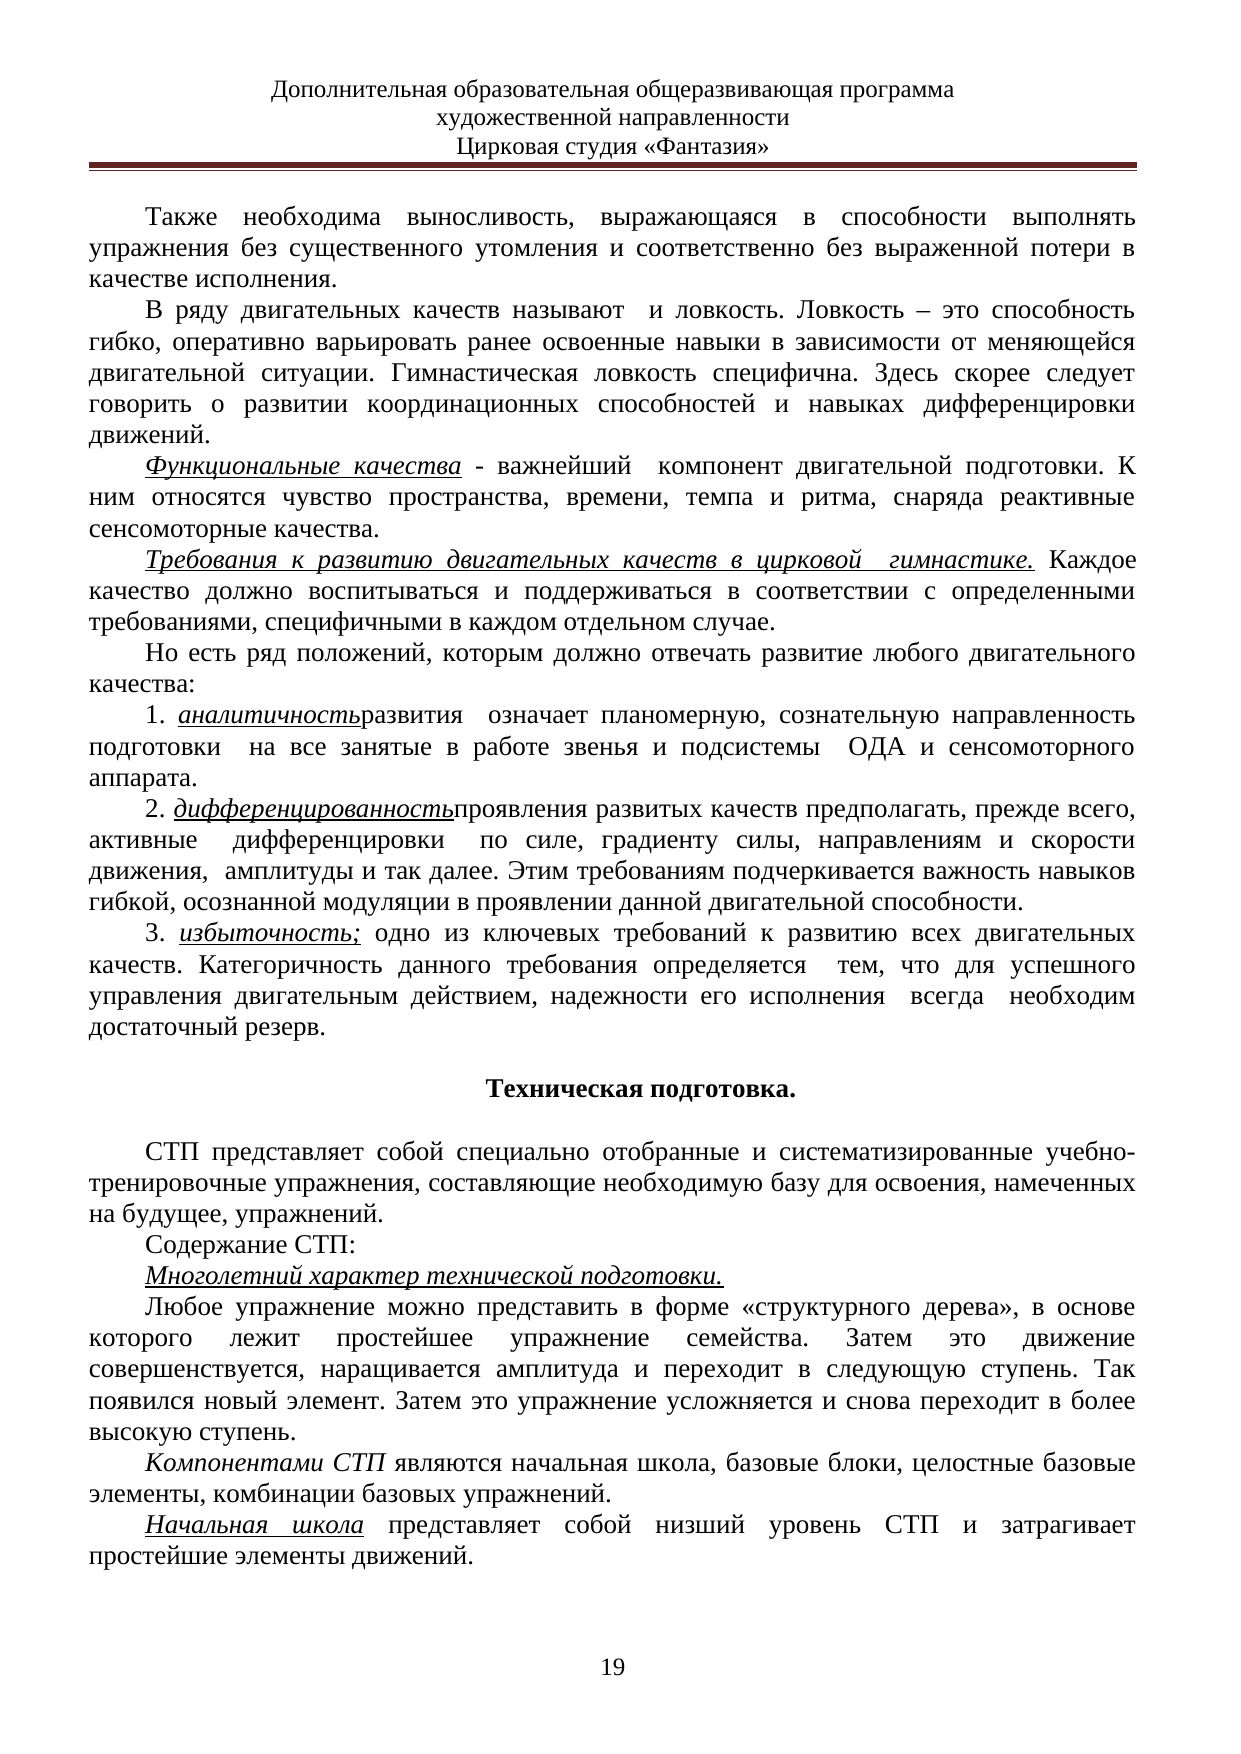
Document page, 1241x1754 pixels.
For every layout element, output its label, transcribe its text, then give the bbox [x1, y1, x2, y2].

text СТП представляет собой специально отобранные и систематизированные учебно-тренировочные упражнения, составляющие необходимую базу для освоения, намеченных на будущее, упражнений. [89, 1134, 1137, 1228]
text В ряду двигательных качеств называют и ловкость. Ловкость – это способность гибко, оперативно варьировать ранее освоенные навыки в зависимости от меняющейся двигательной ситуации. Гимнастическая ловкость специфична. Здесь скорее следует говорить о развитии координационных способностей и навыках дифференцировки движений. [89, 294, 1137, 449]
text Также необходима выносливость, выражающаяся в способности выполнять упражнения без существенного утомления и соответственно без выраженной потери в качестве исполнения. [89, 200, 1137, 294]
text Но есть ряд положений, которым должно отвечать развитие любого двигательного качества: [89, 636, 1137, 698]
text Компонентами СТП являются начальная школа, базовые блоки, целостные базовые элементы, комбинации базовых упражнений. [89, 1446, 1137, 1508]
text 3. избыточность; одно из ключевых требований к развитию всех двигательных качеств. Категоричность данного требования определяется тем, что для успешного управления двигательным действием, надежности его исполнения всегда необходим достаточный резерв. [89, 917, 1137, 1041]
text 1. аналитичностьразвития означает планомерную, сознательную направленность подготовки на все занятые в работе звенья и подсистемы ОДА и сенсомоторного аппарата. [89, 698, 1137, 792]
text Многолетний характер технической подготовки. [89, 1259, 1137, 1290]
text Техническая подготовка. [89, 1072, 1137, 1103]
text Начальная школа представляет собой низший уровень СТП и затрагивает простейшие элементы движений. [89, 1508, 1137, 1571]
text 2. дифференцированностьпроявления развитых качеств предполагать, прежде всего, активные дифференцировки по силе, градиенту силы, направлениям и скорости движения, амплитуды и так далее. Этим требованиям подчеркивается важность навыков гибкой, осознанной модуляции в проявлении данной двигательной способности. [89, 792, 1137, 917]
text Любое упражнение можно представить в форме «структурного дерева», в основе которого лежит простейшее упражнение семейства. Затем это движение совершенствуется, наращивается амплитуда и переходит в следующую ступень. Так появился новый элемент. Затем это упражнение усложняется и снова переходит в более высокую ступень. [89, 1290, 1137, 1446]
text Требования к развитию двигательных качеств в цирковой гимнастике. Каждое качество должно воспитываться и поддерживаться в соответствии с определенными требованиями, специфичными в каждом отдельном случае. [89, 543, 1137, 636]
text Содержание СТП: [89, 1228, 1137, 1259]
text Функциональные качества - важнейший компонент двигательной подготовки. К ним относятся чувство пространства, времени, темпа и ритма, снаряда реактивные сенсомоторные качества. [89, 449, 1137, 543]
